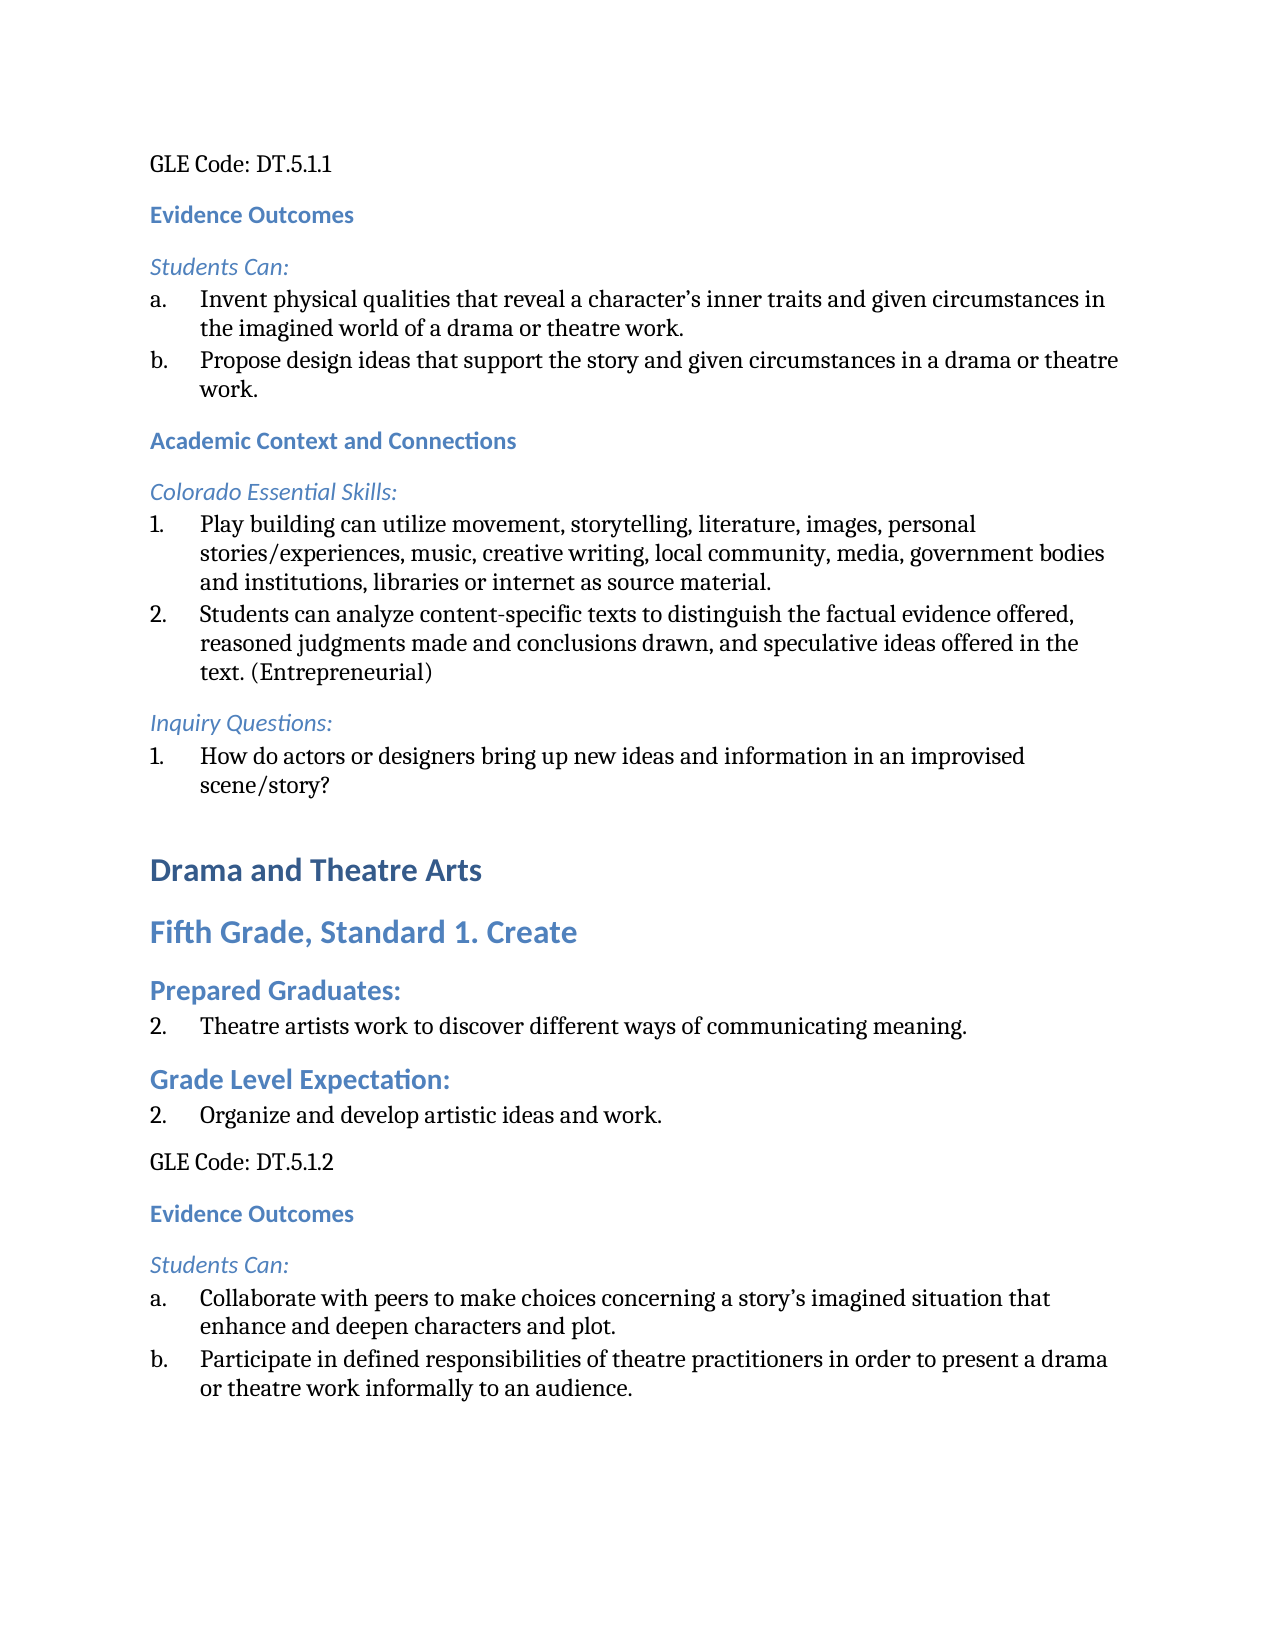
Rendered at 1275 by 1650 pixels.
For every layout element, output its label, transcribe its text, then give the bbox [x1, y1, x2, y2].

subtitle Academic Context and Connections [150, 425, 1125, 455]
list Collaborate with peers to make choices concerning a story’s imagined situation that enhance and deepen characters and plot. [150, 1283, 1125, 1341]
list Students can analyze content-specific texts to distinguish the factual evidence offered, reasoned judgments made and conclusions drawn, and speculative ideas offered in the text. (Entrepreneurial) [150, 600, 1125, 687]
subtitle Fifth Grade, Standard 1. Create [150, 911, 1125, 952]
subtitle Grade Level Expectation: [150, 1061, 1125, 1097]
subtitle Evidence Outcomes [150, 199, 1125, 230]
list Theatre artists work to discover different ways of communicating meaning. [150, 1012, 1125, 1041]
text GLE Code: DT.5.1.1 [150, 150, 1125, 179]
subtitle Drama and Theatre Arts [150, 849, 1125, 890]
subtitle Prepared Graduates: [150, 972, 1125, 1008]
list Invent physical qualities that reveal a character’s inner traits and given circumstances in the imagined world of a drama or theatre work. [150, 285, 1125, 343]
list How do actors or designers bring up new ideas and information in an improvised scene/story? [150, 742, 1125, 799]
list Propose design ideas that support the story and given circumstances in a drama or theatre work. [150, 346, 1125, 404]
subtitle Colorado Essential Skills: [150, 476, 1125, 507]
subtitle Students Can: [150, 1249, 1125, 1280]
subtitle Inquiry Questions: [150, 707, 1125, 738]
list Organize and develop artistic ideas and work. [150, 1101, 1125, 1129]
list Participate in defined responsibilities of theatre practitioners in order to present a drama or theatre work informally to an audience. [150, 1345, 1125, 1402]
list Play building can utilize movement, storytelling, literature, images, personal stories/experiences, music, creative writing, local community, media, government bodies and institutions, libraries or internet as source material. [150, 510, 1125, 597]
subtitle Students Can: [150, 251, 1125, 281]
subtitle Evidence Outcomes [150, 1198, 1125, 1228]
text GLE Code: DT.5.1.2 [150, 1148, 1125, 1177]
